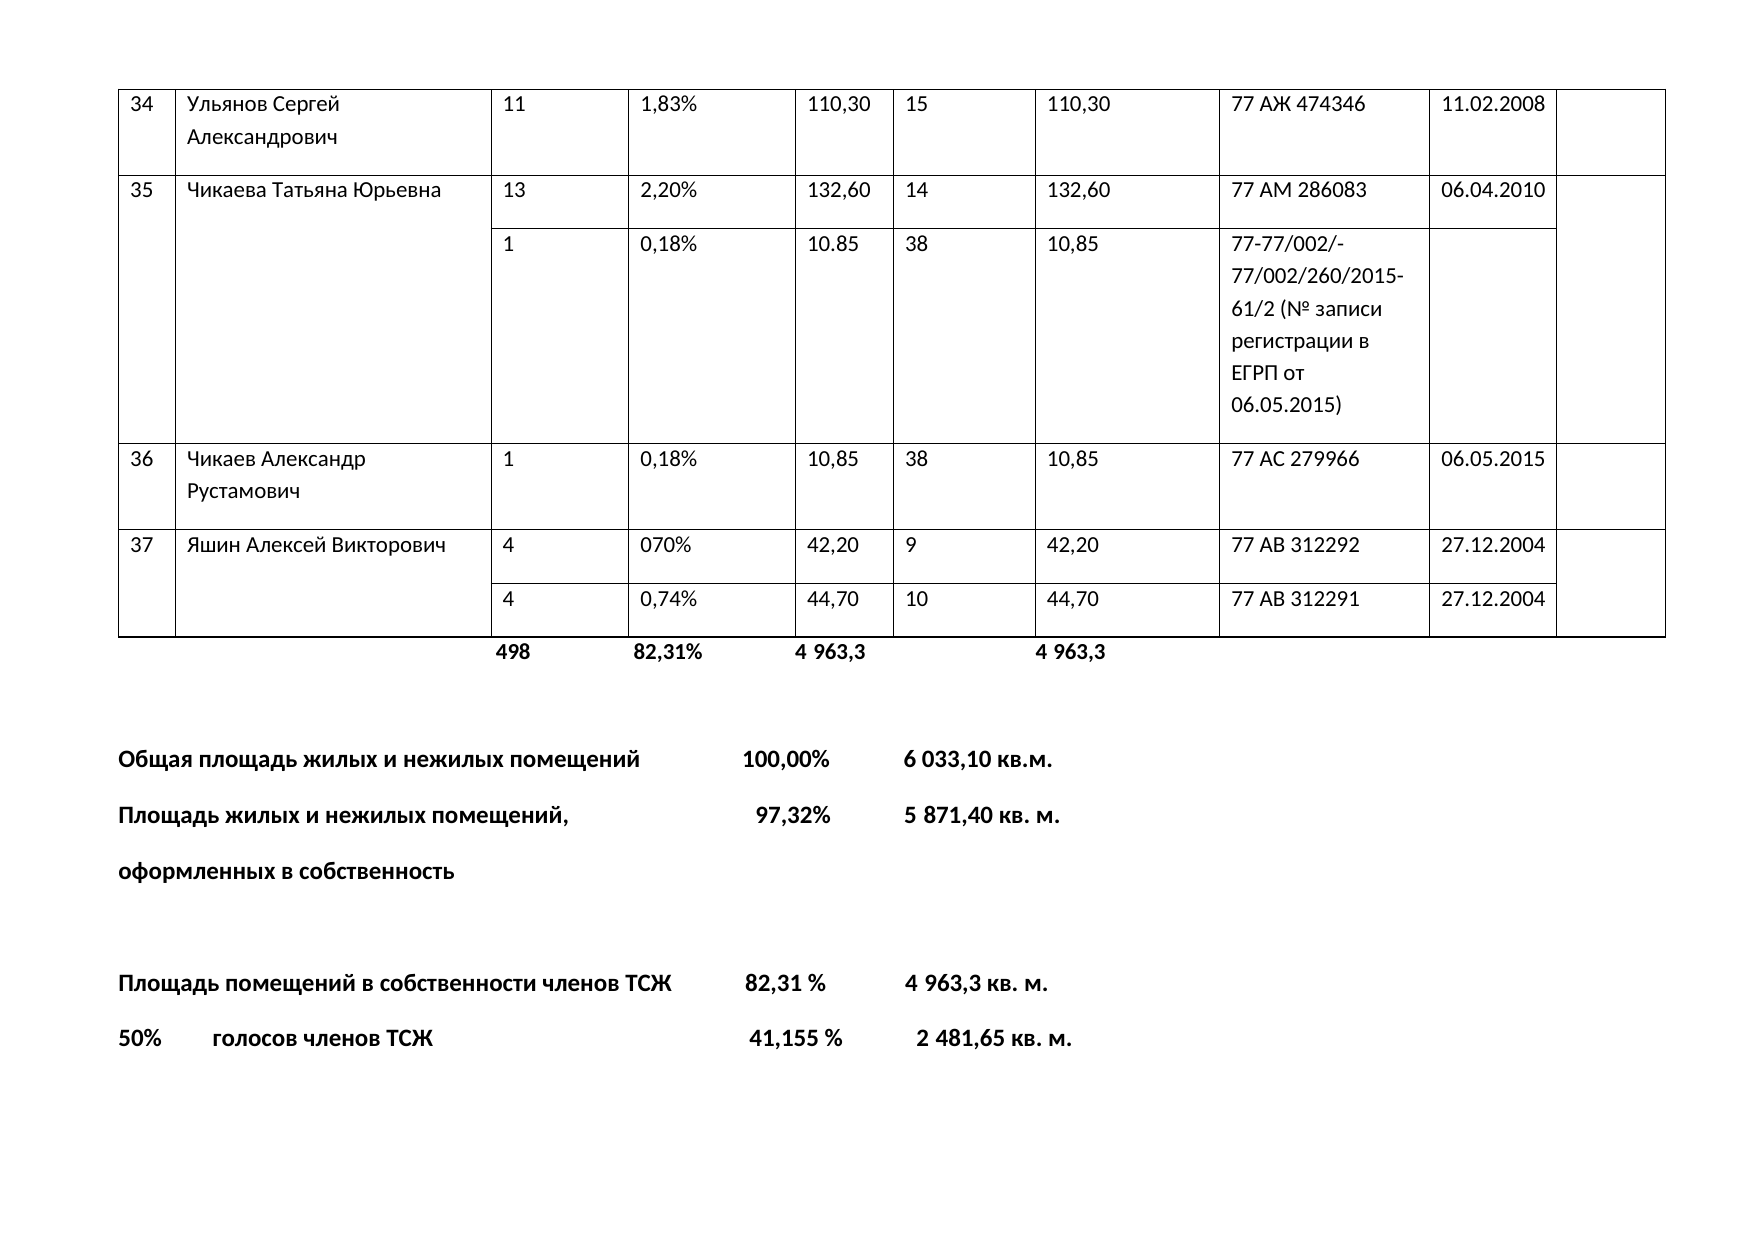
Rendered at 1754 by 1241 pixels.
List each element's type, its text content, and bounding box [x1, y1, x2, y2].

table_cell Ульянов Сергей Александрович [176, 90, 491, 174]
table_cell 77 АЖ 474346 [1220, 90, 1429, 174]
text 498 82,31% 4 963,3 4 963,3 [118, 638, 1636, 665]
table_cell Яшин Алексей Викторович [176, 530, 491, 636]
table_cell 34 [119, 90, 175, 174]
table_cell 0,18% [629, 229, 795, 443]
table_cell 110,30 [796, 90, 893, 174]
table_cell 13 [492, 176, 628, 228]
text 50% голосов членов ТСЖ 41,155 % 2 481,65 кв. м. [118, 1023, 1636, 1053]
table_cell 27.12.2004 [1430, 584, 1556, 636]
table_cell 14 [894, 176, 1035, 228]
table_cell 77 АВ 312291 [1220, 584, 1429, 636]
text Площадь помещений в собственности членов ТСЖ 82,31 % 4 963,3 кв. м. [118, 967, 1636, 997]
table_cell [1557, 530, 1665, 636]
table_cell 132,60 [1036, 176, 1219, 228]
table_cell [1557, 444, 1665, 529]
table_cell 10,85 [1036, 229, 1219, 443]
text оформленных в собственность [118, 855, 1636, 886]
table_cell 1 [492, 229, 628, 443]
table_cell 10,85 [1036, 444, 1219, 529]
text Общая площадь жилых и нежилых помещений 100,00% 6 033,10 кв.м. [118, 743, 1636, 774]
table_cell 36 [119, 444, 175, 529]
table_cell 27.12.2004 [1430, 530, 1556, 583]
table_cell 9 [894, 530, 1035, 583]
table_cell 10,85 [796, 444, 893, 529]
table_cell [1557, 176, 1665, 443]
table_cell 2,20% [629, 176, 795, 228]
table_cell 37 [119, 530, 175, 636]
table_cell 77 АС 279966 [1220, 444, 1429, 529]
table_cell 38 [894, 229, 1035, 443]
table_cell 35 [119, 176, 175, 443]
table_cell 070% [629, 530, 795, 583]
table_cell 06.05.2015 [1430, 444, 1556, 529]
table_cell 11 [492, 90, 628, 174]
table_cell 11.02.2008 [1430, 90, 1556, 174]
table_cell 0,18% [629, 444, 795, 529]
text Площадь жилых и нежилых помещений, 97,32% 5 871,40 кв. м. [118, 799, 1636, 830]
table_cell 38 [894, 444, 1035, 529]
table_cell 42,20 [1036, 530, 1219, 583]
table_cell 1,83% [629, 90, 795, 174]
table_cell 15 [894, 90, 1035, 174]
table_cell [1557, 90, 1665, 174]
table_cell 77-77/002/-77/002/260/2015-61/2 (№ записи регистрации в ЕГРП от 06.05.2015) [1220, 229, 1429, 443]
table_cell 06.04.2010 [1430, 176, 1556, 228]
table_cell 77 АВ 312292 [1220, 530, 1429, 583]
table_cell 10 [894, 584, 1035, 636]
table_cell 1 [492, 444, 628, 529]
table_cell 77 АМ 286083 [1220, 176, 1429, 228]
table_cell 44,70 [796, 584, 893, 636]
table_cell [1430, 229, 1556, 443]
table_cell 44,70 [1036, 584, 1219, 636]
table_cell 0,74% [629, 584, 795, 636]
table_cell Чикаев Александр Рустамович [176, 444, 491, 529]
table_cell 42,20 [796, 530, 893, 583]
table_cell 4 [492, 530, 628, 583]
table_cell 4 [492, 584, 628, 636]
table_cell 132,60 [796, 176, 893, 228]
table_cell 110,30 [1036, 90, 1219, 174]
table_cell Чикаева Татьяна Юрьевна [176, 176, 491, 443]
table_cell 10.85 [796, 229, 893, 443]
